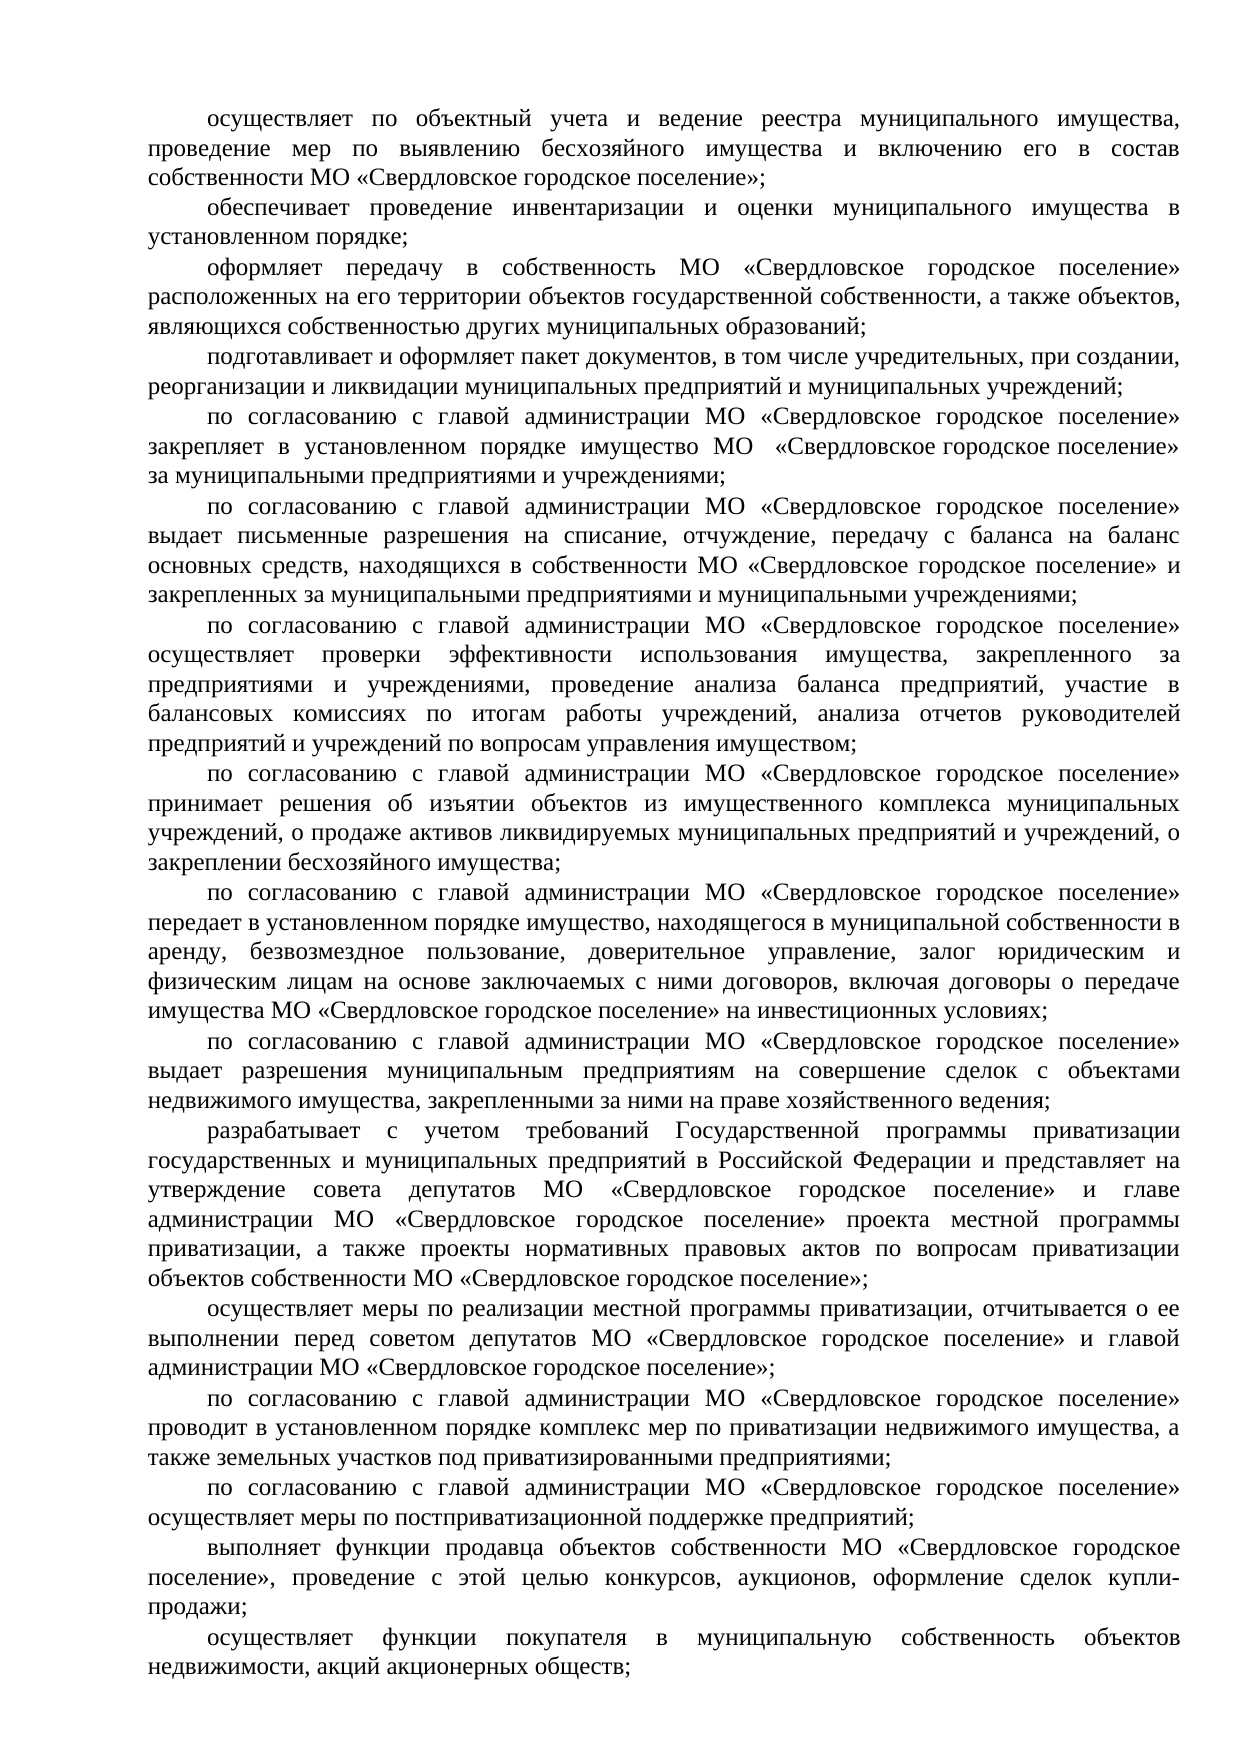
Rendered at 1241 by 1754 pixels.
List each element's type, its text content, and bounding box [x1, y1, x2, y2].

text по согласованию с главой администрации МО «Свердловское городское поселение» осуществляет проверки эффективности использования имущества, закрепленного за предприятиями и учреждениями, проведение анализа баланса предприятий, участие в балансовых комиссиях по итогам работы учреждений, анализа отчетов руководителей предприятий и учреждений по вопросам управления имуществом; [148, 610, 1181, 757]
text подготавливает и оформляет пакет документов, в том числе учредительных, при создании, реорганизации и ликвидации муниципальных предприятий и муниципальных учреждений; [148, 341, 1181, 400]
text по согласованию с главой администрации МО «Свердловское городское поселение» закрепляет в установленном порядке имущество МО «Свердловское городское поселение» за муниципальными предприятиями и учреждениями; [148, 401, 1181, 490]
text по согласованию с главой администрации МО «Свердловское городское поселение» выдает разрешения муниципальным предприятиям на совершение сделок с объектами недвижимого имущества, закрепленными за ними на праве хозяйственного ведения; [148, 1026, 1181, 1114]
text осуществляет функции покупателя в муниципальную собственность объектов недвижимости, акций акционерных обществ; [148, 1621, 1181, 1680]
text осуществляет по объектный учета и ведение реестра муниципального имущества, проведение мер по выявлению бесхозяйного имущества и включению его в состав собственности МО «Свердловское городское поселение»; [148, 103, 1181, 192]
text по согласованию с главой администрации МО «Свердловское городское поселение» передает в установленном порядке имущество, находящегося в муниципальной собственности в аренду, безвозмездное пользование, доверительное управление, залог юридическим и физическим лицам на основе заключаемых с ними договоров, включая договоры о передаче имущества МО «Свердловское городское поселение» на инвестиционных условиях; [148, 877, 1181, 1024]
text по согласованию с главой администрации МО «Свердловское городское поселение» осуществляет меры по постприватизационной поддержке предприятий; [148, 1472, 1181, 1531]
text выполняет функции продавца объектов собственности МО «Свердловское городское поселение», проведение с этой целью конкурсов, аукционов, оформление сделок купли-продажи; [148, 1532, 1181, 1620]
text оформляет передачу в собственность МО «Свердловское городское поселение» расположенных на его территории объектов государственной собственности, а также объектов, являющихся собственностью других муниципальных образований; [148, 252, 1181, 340]
text разрабатывает с учетом требований Государственной программы приватизации государственных и муниципальных предприятий в Российской Федерации и представляет на утверждение совета депутатов МО «Свердловское городское поселение» и главе администрации МО «Свердловское городское поселение» проекта местной программы приватизации, а также проекты нормативных правовых актов по вопросам приватизации объектов собственности МО «Свердловское городское поселение»; [148, 1115, 1181, 1292]
text обеспечивает проведение инвентаризации и оценки муниципального имущества в установленном порядке; [148, 192, 1181, 251]
text осуществляет меры по реализации местной программы приватизации, отчитывается о ее выполнении перед советом депутатов МО «Свердловское городское поселение» и главой администрации МО «Свердловское городское поселение»; [148, 1293, 1181, 1381]
text по согласованию с главой администрации МО «Свердловское городское поселение» проводит в установленном порядке комплекс мер по приватизации недвижимого имущества, а также земельных участков под приватизированными предприятиями; [148, 1382, 1181, 1471]
text по согласованию с главой администрации МО «Свердловское городское поселение» выдает письменные разрешения на списание, отчуждение, передачу с баланса на баланс основных средств, находящихся в собственности МО «Свердловское городское поселение» и закрепленных за муниципальными предприятиями и муниципальными учреждениями; [148, 491, 1181, 609]
text по согласованию с главой администрации МО «Свердловское городское поселение» принимает решения об изъятии объектов из имущественного комплекса муниципальных учреждений, о продаже активов ликвидируемых муниципальных предприятий и учреждений, о закреплении бесхозяйного имущества; [148, 758, 1181, 876]
